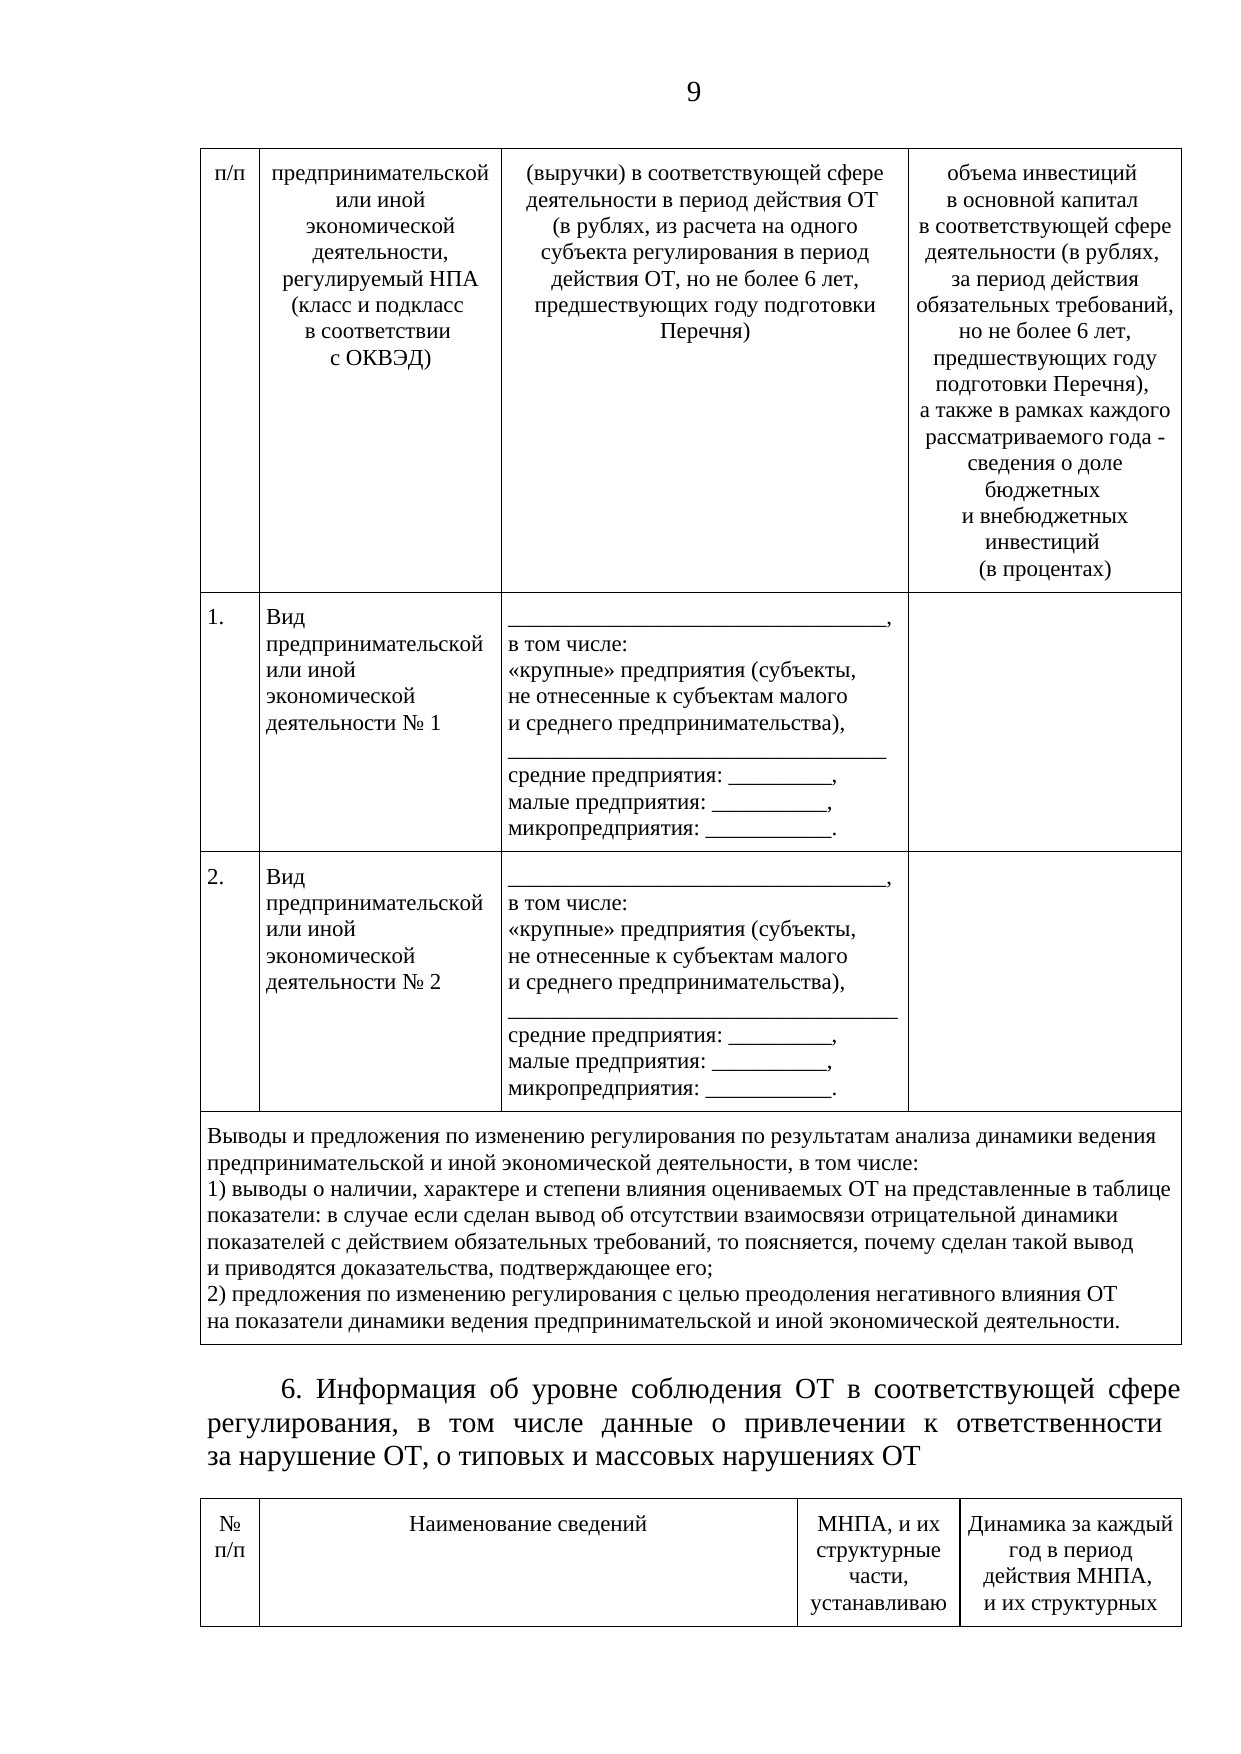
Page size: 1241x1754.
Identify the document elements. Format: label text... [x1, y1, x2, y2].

table_cell Выводы и предложения по изменению регулирования по результатам анализа динамики ведения предпринимательской и иной экономической деятельности, в том числе: 1) выводы о наличии, характере и степени влияния оцениваемых ОТ на представленные в таблице показатели: в случае если сделан вывод об отсутствии взаимосвязи отрицательной динамики показателей с действием обязательных требований, то поясняется, почему сделан такой вывод и приводятся доказательства, подтверждающее его; 2) предложения по изменению регулирования с целью преодоления негативного влияния ОТ на показатели динамики ведения предпринимательской и иной экономической деятельности. [201, 1112, 1181, 1344]
table_cell [909, 593, 1181, 851]
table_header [502, 149, 908, 592]
table_header № п/п [201, 1499, 259, 1626]
table_cell [909, 852, 1181, 1111]
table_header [260, 1499, 797, 1626]
table_cell _________________________________, в том числе: «крупные» предприятия (субъекты, не отнесенные к субъектам малого и среднего предпринимательства), __________________________________ средние предприятия: _________, малые предприятия: __________, микропредприятия: ___________. [502, 852, 908, 1111]
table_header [909, 149, 1181, 592]
table_cell Вид предпринимательской или иной экономической деятельности № 2 [260, 852, 501, 1111]
table_cell Вид предпринимательской или иной экономической деятельности № 1 [260, 593, 501, 851]
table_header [961, 1499, 1181, 1626]
table_cell 1. [201, 593, 259, 851]
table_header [798, 1499, 959, 1626]
table_header № п/п [201, 149, 259, 592]
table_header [260, 149, 501, 592]
table_cell 2. [201, 852, 259, 1111]
text 6. Информация об уровне соблюдения ОТ в соответствующей сфере регулирования, в том числе данные о привлечении к ответственности за нарушение ОТ, о типовых и массовых нарушениях ОТ [207, 1371, 1181, 1472]
table_cell _________________________________, в том числе: «крупные» предприятия (субъекты, не отнесенные к субъектам малого и среднего предпринимательства), _________________________________ средние предприятия: _________, малые предприятия: __________, микропредприятия: ___________. [502, 593, 908, 851]
